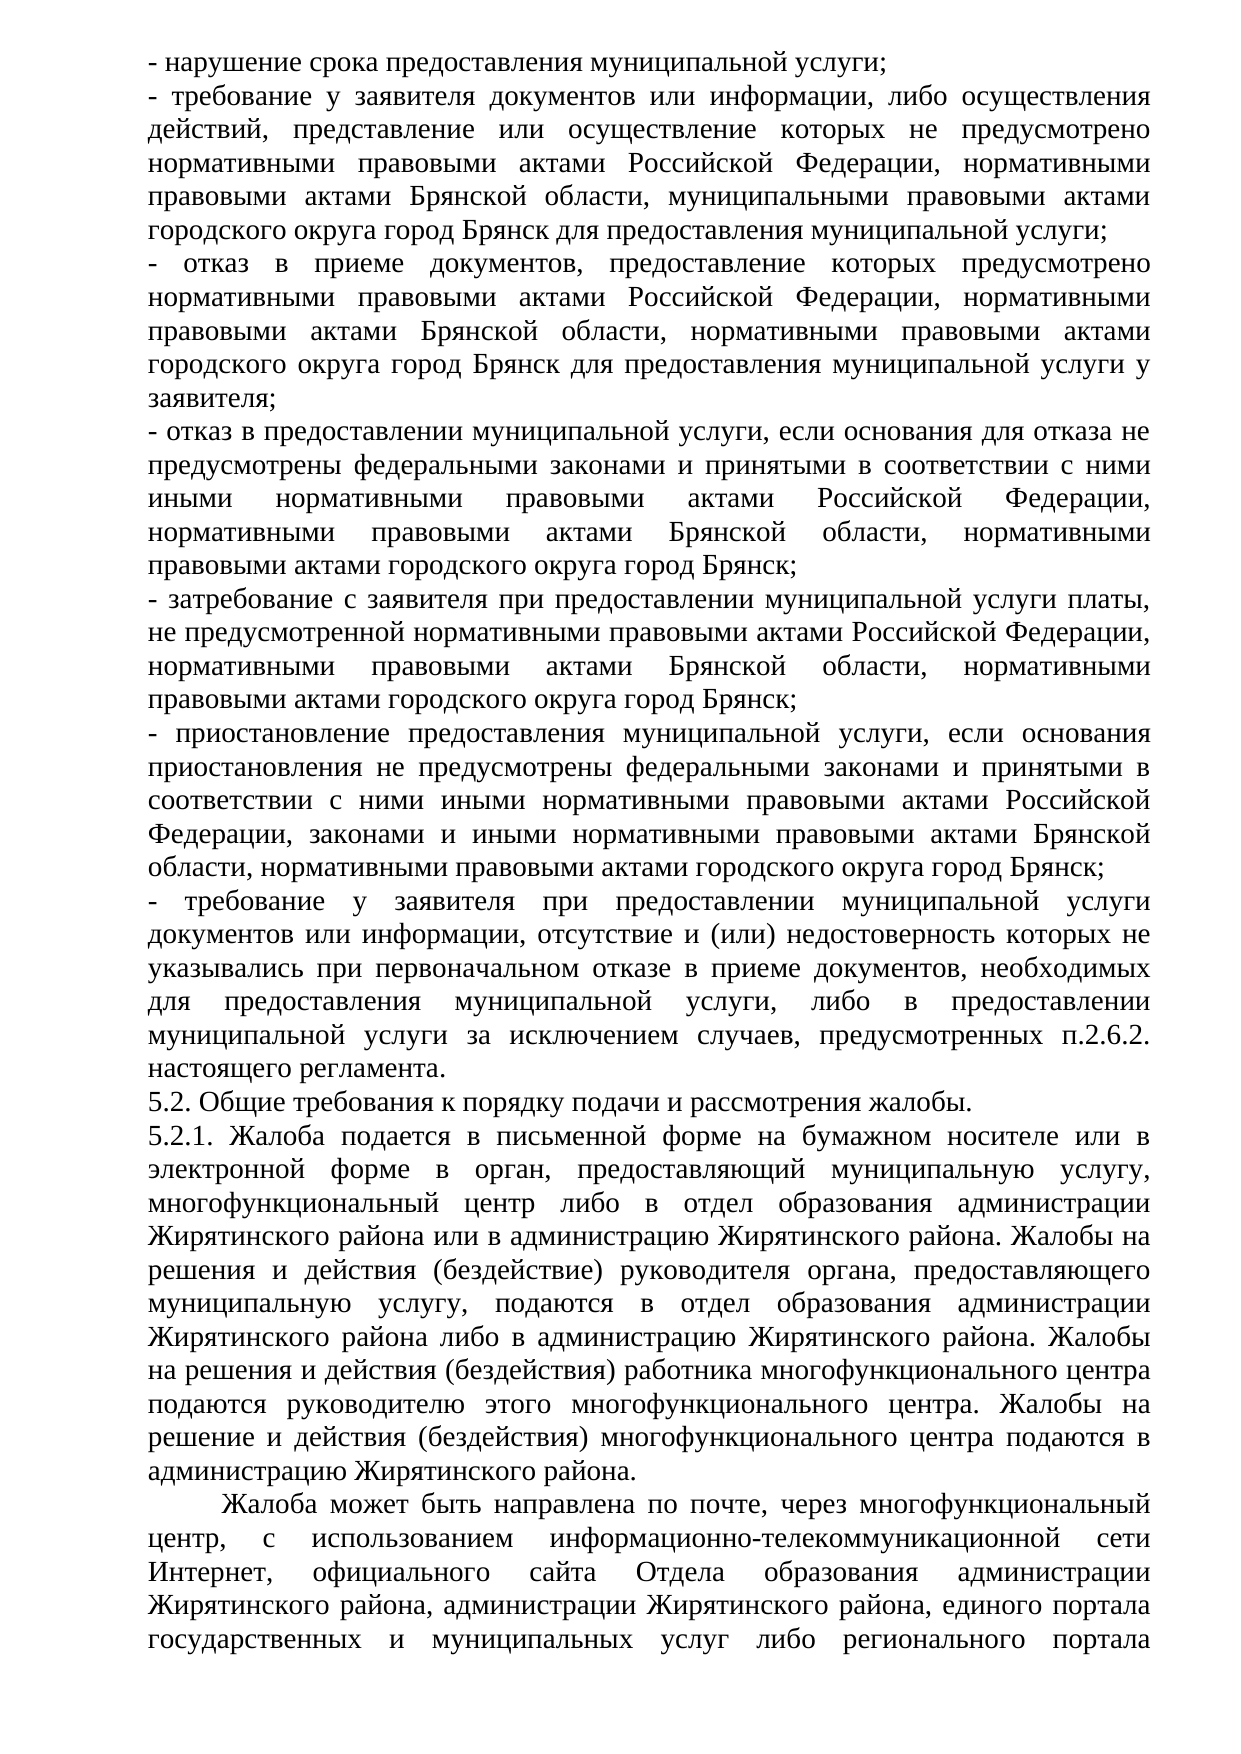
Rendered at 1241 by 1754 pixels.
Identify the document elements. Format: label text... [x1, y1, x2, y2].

text - нарушение срока предоставления муниципальной услуги; [148, 44, 1152, 78]
text - требование у заявителя документов или информации, либо осуществления действий, представление или осуществление которых не предусмотрено нормативными правовыми актами Российской Федерации, нормативными правовыми актами Брянской области, муниципальными правовыми актами городского округа город Брянск для предоставления муниципальной услуги; [148, 78, 1152, 246]
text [148, 1487, 1152, 1654]
text - отказ в приеме документов, предоставление которых предусмотрено нормативными правовыми актами Российской Федерации, нормативными правовыми актами Брянской области, нормативными правовыми актами городского округа город Брянск для предоставления муниципальной услуги у заявителя; [148, 246, 1152, 413]
text - приостановление предоставления муниципальной услуги, если основания приостановления не предусмотрены федеральными законами и принятыми в соответствии с ними иными нормативными правовыми актами Российской Федерации, законами и иными нормативными правовыми актами Брянской области, нормативными правовыми актами городского округа город Брянск; [148, 715, 1152, 883]
text 5.2.1. Жалоба подается в письменной форме на бумажном носителе или в электронной форме в орган, предоставляющий муниципальную услугу, многофункциональный центр либо в отдел образования администрации Жирятинского района или в администрацию Жирятинского района. Жалобы на решения и действия (бездействие) руководителя органа, предоставляющего муниципальную услугу, подаются в отдел образования администрации Жирятинского района либо в администрацию Жирятинского района. Жалобы на решения и действия (бездействия) работника многофункционального центра подаются руководителю этого многофункционального центра. Жалобы на решение и действия (бездействия) многофункционального центра подаются в администрацию Жирятинского района. [148, 1118, 1152, 1487]
text - затребование с заявителя при предоставлении муниципальной услуги платы, не предусмотренной нормативными правовыми актами Российской Федерации, нормативными правовыми актами Брянской области, нормативными правовыми актами городского округа город Брянск; [148, 581, 1152, 715]
text - требование у заявителя при предоставлении муниципальной услуги документов или информации, отсутствие и (или) недостоверность которых не указывались при первоначальном отказе в приеме документов, необходимых для предоставления муниципальной услуги, либо в предоставлении муниципальной услуги за исключением случаев, предусмотренных п.2.6.2. настоящего регламента. [148, 883, 1152, 1084]
text - отказ в предоставлении муниципальной услуги, если основания для отказа не предусмотрены федеральными законами и принятыми в соответствии с ними иными нормативными правовыми актами Российской Федерации, нормативными правовыми актами Брянской области, нормативными правовыми актами городского округа город Брянск; [148, 413, 1152, 581]
text 5.2. Общие требования к порядку подачи и рассмотрения жалобы. [148, 1084, 1152, 1118]
